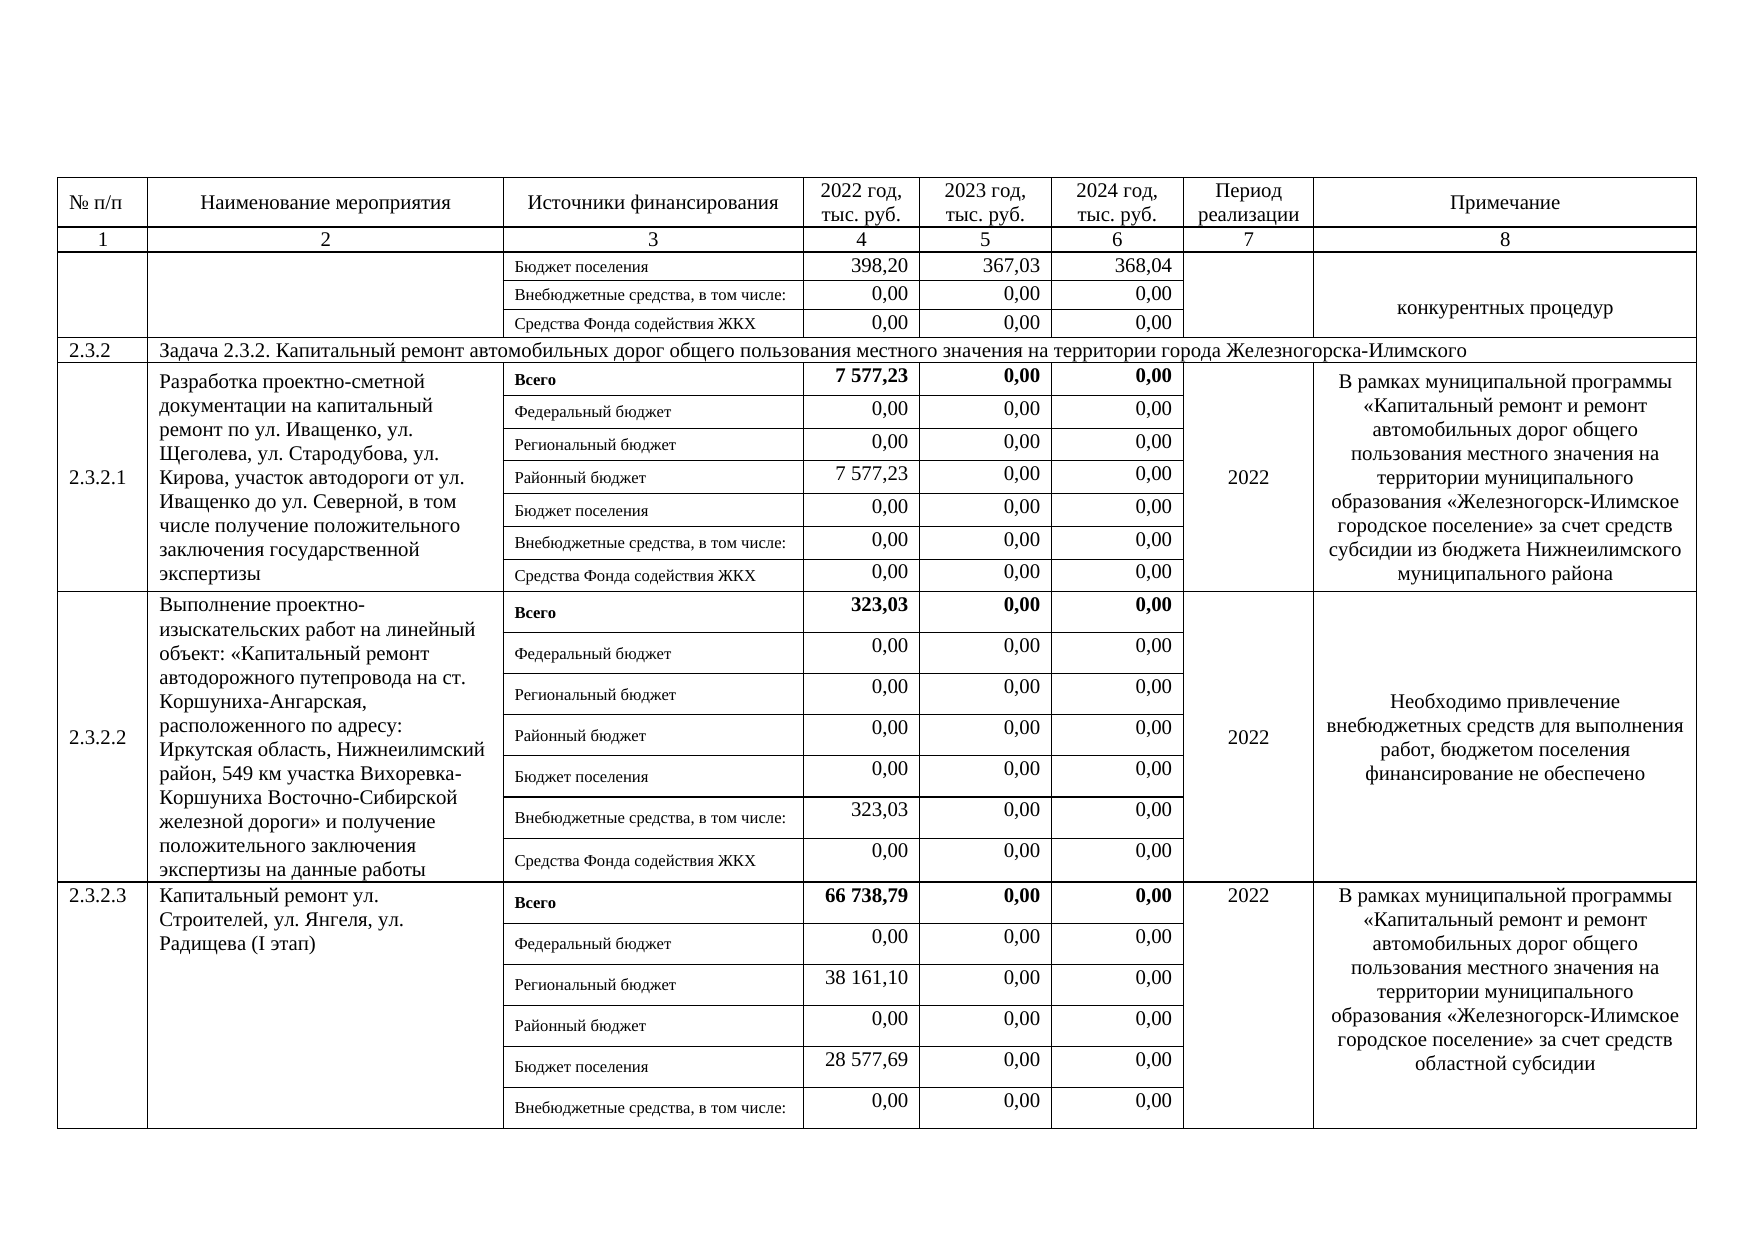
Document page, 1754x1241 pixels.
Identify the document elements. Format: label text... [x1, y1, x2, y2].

table_cell Федеральный бюджет [504, 633, 803, 673]
table_cell 0,00 [920, 633, 1051, 673]
table_cell 0,00 [804, 839, 919, 881]
table_cell 0,00 [804, 1088, 919, 1128]
table_cell 0,00 [1052, 1047, 1183, 1087]
table_cell 0,00 [1052, 715, 1183, 755]
table_cell 0,00 [920, 1047, 1051, 1087]
table_cell 0,00 [804, 756, 919, 796]
table_cell 0,00 [804, 560, 919, 591]
table_cell 0,00 [920, 798, 1051, 837]
table_cell 0,00 [920, 494, 1051, 526]
table_cell 2022 [1184, 883, 1313, 1128]
table_cell 0,00 [1052, 363, 1183, 395]
table_cell 2022 [1184, 592, 1313, 881]
table_cell Внебюджетные средства, в том числе: [504, 1088, 803, 1128]
table_cell 0,00 [1052, 1088, 1183, 1128]
table_cell Выполнение проектно-изыскательских работ на линейный объект: «Капитальный ремонт автодорожного путепровода на ст. Коршуниха-Ангарская, расположенного по адресу: Иркутская область, Нижнеилимский район, 549 км участка Вихоревка-Коршуниха Восточно-Сибирской железной дороги» и получение положительного заключения экспертизы на данные работы [148, 592, 503, 881]
table_cell 0,00 [1052, 839, 1183, 881]
table_cell 0,00 [1052, 883, 1183, 922]
table_cell Внебюджетные средства, в том числе: [504, 798, 803, 837]
table_cell 2.3.2.2 [58, 592, 147, 881]
table_cell 6 [1052, 228, 1183, 251]
table_cell 0,00 [920, 527, 1051, 558]
table_cell Всего [504, 363, 803, 395]
table_cell 1 [58, 228, 147, 251]
table_header Примечание [1314, 178, 1696, 226]
table_cell Разработка проектно-сметной документации на капитальный ремонт по ул. Иващенко, ул. Щеголева, ул. Стародубова, ул. Кирова, участок автодороги от ул. Иващенко до ул. Северной, в том числе получение положительного заключения государственной экспертизы [148, 363, 503, 591]
table_cell 0,00 [804, 281, 919, 308]
table_cell 4 [804, 228, 919, 251]
table_cell Бюджет поселения [504, 1047, 803, 1087]
table_cell 0,00 [1052, 674, 1183, 714]
table_cell Средства Фонда содействия ЖКХ [504, 839, 803, 881]
table_cell 0,00 [920, 715, 1051, 755]
table_cell 0,00 [920, 560, 1051, 591]
table_cell Региональный бюджет [504, 674, 803, 714]
table_cell 0,00 [804, 310, 919, 337]
table_cell Бюджет поселения [504, 253, 803, 280]
table_cell Районный бюджет [504, 1006, 803, 1046]
table_cell 0,00 [804, 1006, 919, 1046]
table_cell 66 738,79 [804, 883, 919, 922]
table_cell Капитальный ремонт ул. Строителей, ул. Янгеля, ул. Радищева (I этап) [148, 883, 503, 1128]
table_cell 7 [1184, 228, 1313, 251]
table_cell Районный бюджет [504, 461, 803, 493]
table_cell Внебюджетные средства, в том числе: [504, 281, 803, 308]
table_cell 2.3.2 [58, 338, 147, 362]
table_cell 0,00 [1052, 310, 1183, 337]
table_cell 0,00 [804, 396, 919, 428]
table_cell 0,00 [1052, 965, 1183, 1004]
table_cell 0,00 [920, 592, 1051, 632]
table_cell 0,00 [1052, 461, 1183, 493]
table_header 2022 год, тыс. руб. [804, 178, 919, 226]
table_cell Задача 2.3.2. Капитальный ремонт автомобильных дорог общего пользования местного значения на территории города Железногорска-Илимского [148, 338, 1696, 362]
table_cell 0,00 [1052, 798, 1183, 837]
table_header 2024 год, тыс. руб. [1052, 178, 1183, 226]
table_cell Региональный бюджет [504, 429, 803, 460]
table_cell 0,00 [1052, 924, 1183, 963]
table_cell 0,00 [804, 674, 919, 714]
table_cell 0,00 [920, 429, 1051, 460]
table_header Источники финансирования [504, 178, 803, 226]
table_cell 38 161,10 [804, 965, 919, 1004]
table_cell 28 577,69 [804, 1047, 919, 1087]
table_cell 0,00 [920, 310, 1051, 337]
table_cell 5 [920, 228, 1051, 251]
table_cell Средства Фонда содействия ЖКХ [504, 310, 803, 337]
table_cell 0,00 [920, 839, 1051, 881]
table_cell Всего [504, 592, 803, 632]
table_cell 8 [1314, 228, 1696, 251]
table_header 2023 год, тыс. руб. [920, 178, 1051, 226]
table_cell 0,00 [920, 756, 1051, 796]
table_cell 0,00 [804, 527, 919, 558]
table_cell 0,00 [1052, 560, 1183, 591]
table_cell 0,00 [804, 715, 919, 755]
table_cell Федеральный бюджет [504, 924, 803, 963]
table_cell 3 [504, 228, 803, 251]
table_cell 0,00 [920, 924, 1051, 963]
table_cell 0,00 [1052, 756, 1183, 796]
table_cell В рамках муниципальной программы «Капитальный ремонт и ремонт автомобильных дорог общего пользования местного значения на территории муниципального образования «Железногорск-Илимское городское поселение» за счет средств областной субсидии [1314, 883, 1696, 1128]
table_cell 0,00 [804, 924, 919, 963]
table_cell 0,00 [920, 1088, 1051, 1128]
table_cell 0,00 [1052, 592, 1183, 632]
table_cell В рамках муниципальной программы «Капитальный ремонт и ремонт автомобильных дорог общего пользования местного значения на территории муниципального образования «Железногорск-Илимское городское поселение» за счет средств субсидии из бюджета Нижнеилимского муниципального района [1314, 363, 1696, 591]
table_cell 2.3.2.1 [58, 363, 147, 591]
table_cell Бюджет поселения [504, 494, 803, 526]
table_cell 0,00 [804, 429, 919, 460]
table_cell Средства Фонда содействия ЖКХ [504, 560, 803, 591]
table_cell Федеральный бюджет [504, 396, 803, 428]
table_cell 0,00 [1052, 494, 1183, 526]
table_cell 0,00 [1052, 527, 1183, 558]
table_cell 0,00 [920, 1006, 1051, 1046]
table_cell 0,00 [920, 363, 1051, 395]
table_cell 7 577,23 [804, 461, 919, 493]
table_cell 0,00 [804, 494, 919, 526]
table_cell 0,00 [1052, 396, 1183, 428]
table_header Период реализации [1184, 178, 1313, 226]
table_cell 368,04 [1052, 253, 1183, 280]
table_cell 0,00 [804, 633, 919, 673]
table_cell 0,00 [1052, 633, 1183, 673]
table_cell 0,00 [1052, 281, 1183, 308]
table_cell 0,00 [920, 281, 1051, 308]
table_cell Всего [504, 883, 803, 922]
table_cell 7 577,23 [804, 363, 919, 395]
table_cell 0,00 [1052, 429, 1183, 460]
table_cell 2 [148, 228, 503, 251]
table_cell 0,00 [920, 883, 1051, 922]
table_cell Необходимо привлечение внебюджетных средств для выполнения работ, бюджетом поселения финансирование не обеспечено [1314, 592, 1696, 881]
table_cell 2022 [1184, 363, 1313, 591]
table_cell 367,03 [920, 253, 1051, 280]
table_cell Бюджет поселения [504, 756, 803, 796]
table_cell 398,20 [804, 253, 919, 280]
table_cell 0,00 [920, 461, 1051, 493]
table_cell Внебюджетные средства, в том числе: [504, 527, 803, 558]
table_cell 323,03 [804, 798, 919, 837]
table_header Наименование мероприятия [148, 178, 503, 226]
table_cell 323,03 [804, 592, 919, 632]
table_cell 0,00 [920, 674, 1051, 714]
table_cell Районный бюджет [504, 715, 803, 755]
table_cell 0,00 [920, 965, 1051, 1004]
table_cell 0,00 [1052, 1006, 1183, 1046]
table_header № п/п [58, 178, 147, 226]
table_cell 0,00 [920, 396, 1051, 428]
table_cell 2.3.2.3 [58, 883, 147, 1128]
table_cell Региональный бюджет [504, 965, 803, 1004]
